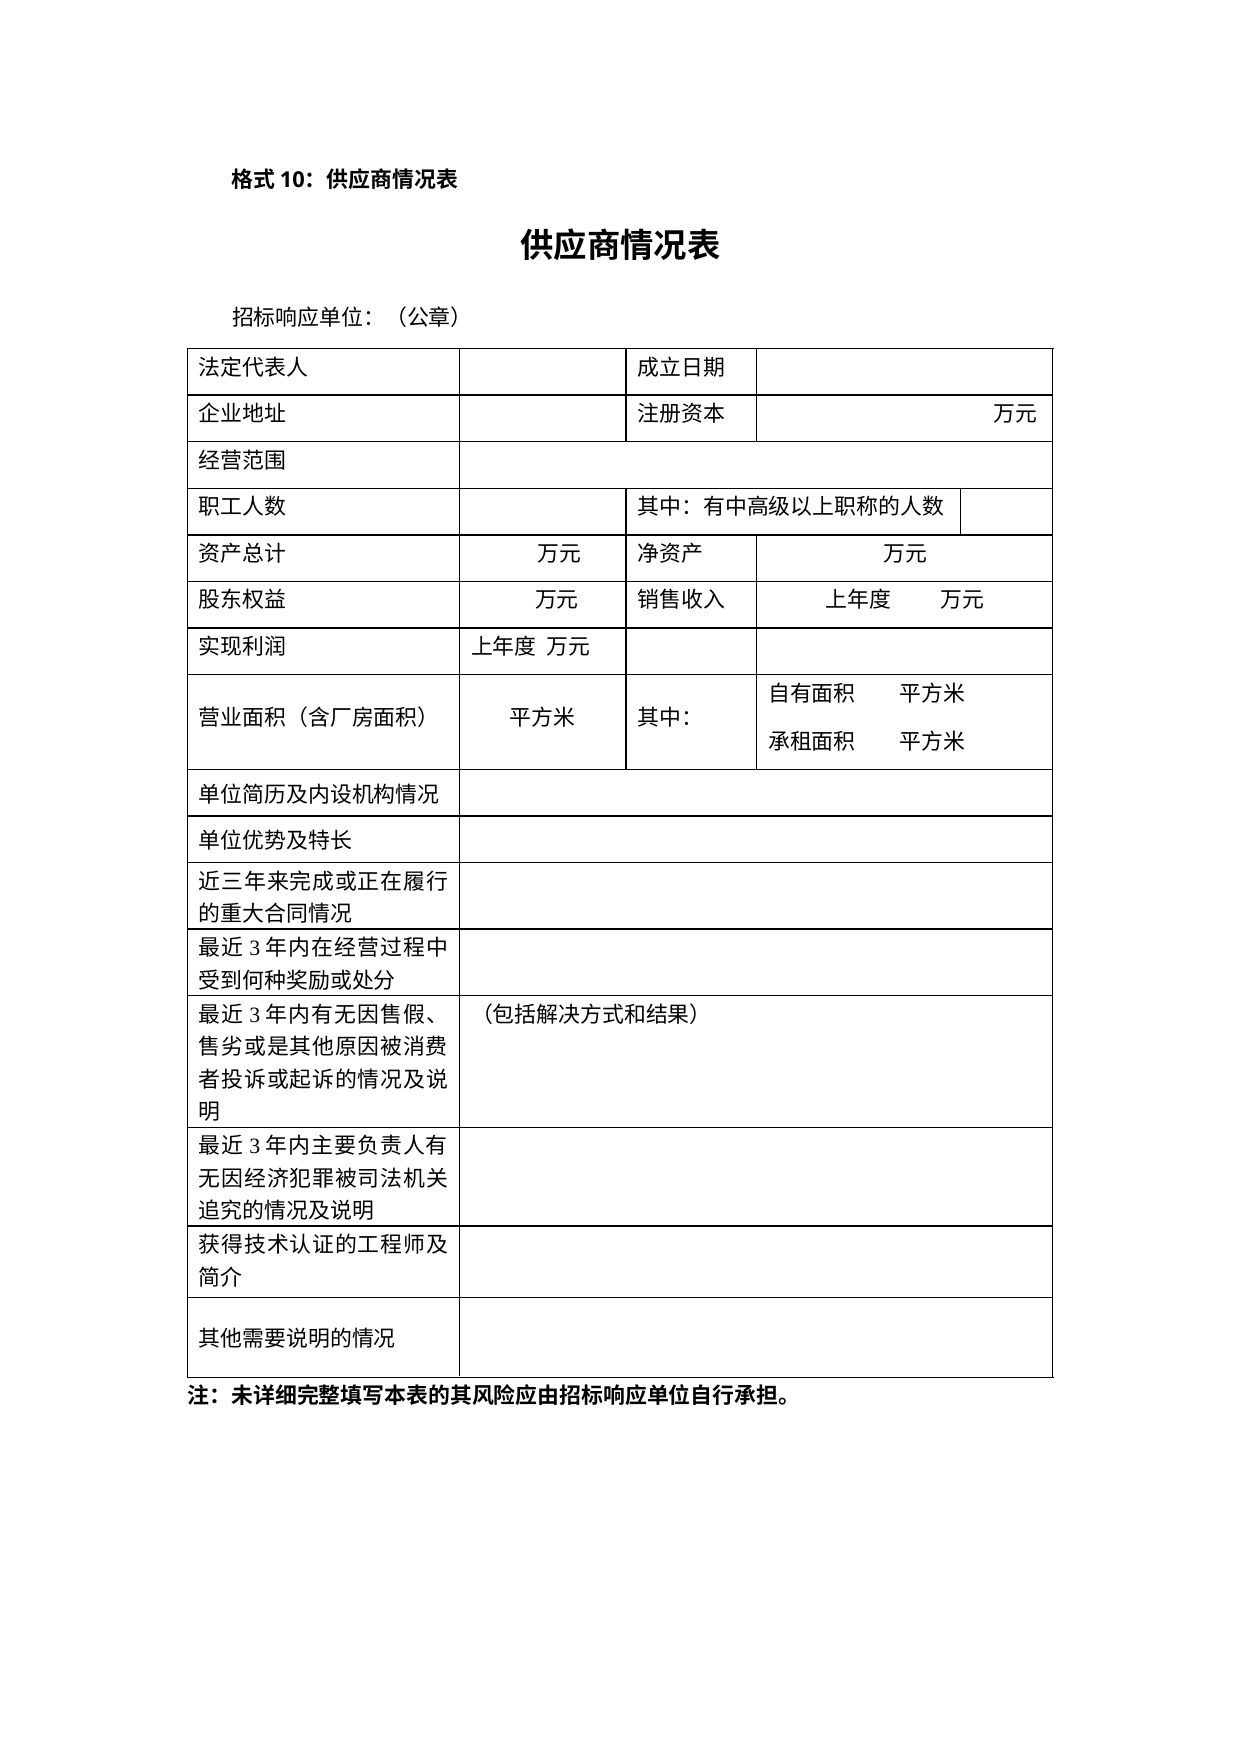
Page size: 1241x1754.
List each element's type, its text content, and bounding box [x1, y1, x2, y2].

table_cell 万元 [757, 536, 1052, 581]
table_cell 最近3年内有无因售假、售劣或是其他原因被消费者投诉或起诉的情况及说明 [188, 996, 459, 1126]
table_cell 上年度 万元 [460, 629, 625, 674]
table_cell [460, 1128, 1052, 1225]
table_cell 净资产 [627, 536, 756, 581]
table_cell 实现利润 [188, 629, 459, 674]
text 格式10：供应商情况表 [187, 162, 1053, 194]
table_cell [757, 629, 1052, 674]
table_cell 最近3年内在经营过程中受到何种奖励或处分 [188, 930, 459, 995]
table_cell [961, 489, 1052, 534]
table_cell 平方米 [460, 675, 625, 768]
table_header [460, 349, 625, 394]
table_cell [460, 863, 1052, 928]
table_cell [460, 770, 1052, 815]
table_cell [460, 442, 1052, 487]
table_cell 职工人数 [188, 489, 459, 534]
table_cell [460, 817, 1052, 862]
text 注：未详细完整填写本表的其风险应由招标响应单位自行承担。 [187, 1378, 1053, 1410]
table_header 成立日期 [627, 349, 756, 394]
table_cell 销售收入 [627, 582, 756, 627]
table_cell 自有面积 平方米 承租面积 平方米 [757, 675, 1052, 768]
text 供应商情况表 [187, 210, 1053, 275]
table_cell [627, 629, 756, 674]
table_cell 资产总计 [188, 536, 459, 581]
table_header [757, 349, 1052, 394]
table_cell 万元 [460, 582, 625, 627]
table_cell 经营范围 [188, 442, 459, 487]
table_cell [460, 489, 625, 534]
table_cell （包括解决方式和结果） [460, 996, 1052, 1126]
table_cell 上年度 万元 [757, 582, 1052, 627]
table_cell [460, 1298, 1052, 1376]
table_cell 最近3年内主要负责人有无因经济犯罪被司法机关追究的情况及说明 [188, 1128, 459, 1225]
table_cell 注册资本 [627, 396, 756, 441]
table_cell 万元 [757, 396, 1052, 441]
table_cell 其中：有中高级以上职称的人数 [627, 489, 960, 534]
table_cell 其他需要说明的情况 [188, 1298, 459, 1376]
table_cell [460, 1227, 1052, 1297]
table_header 法定代表人 [188, 349, 459, 394]
table_cell 近三年来完成或正在履行的重大合同情况 [188, 863, 459, 928]
table_cell [460, 396, 625, 441]
table_cell 获得技术认证的工程师及简介 [188, 1227, 459, 1297]
table_cell 营业面积（含厂房面积） [188, 675, 459, 768]
table_cell 企业地址 [188, 396, 459, 441]
table_cell 万元 [460, 536, 625, 581]
table_cell 单位优势及特长 [188, 817, 459, 862]
table_cell 单位简历及内设机构情况 [188, 770, 459, 815]
table_cell 其中： [627, 675, 756, 768]
table_cell 股东权益 [188, 582, 459, 627]
table_cell [460, 930, 1052, 995]
text 招标响应单位：（公章） [187, 299, 1053, 332]
